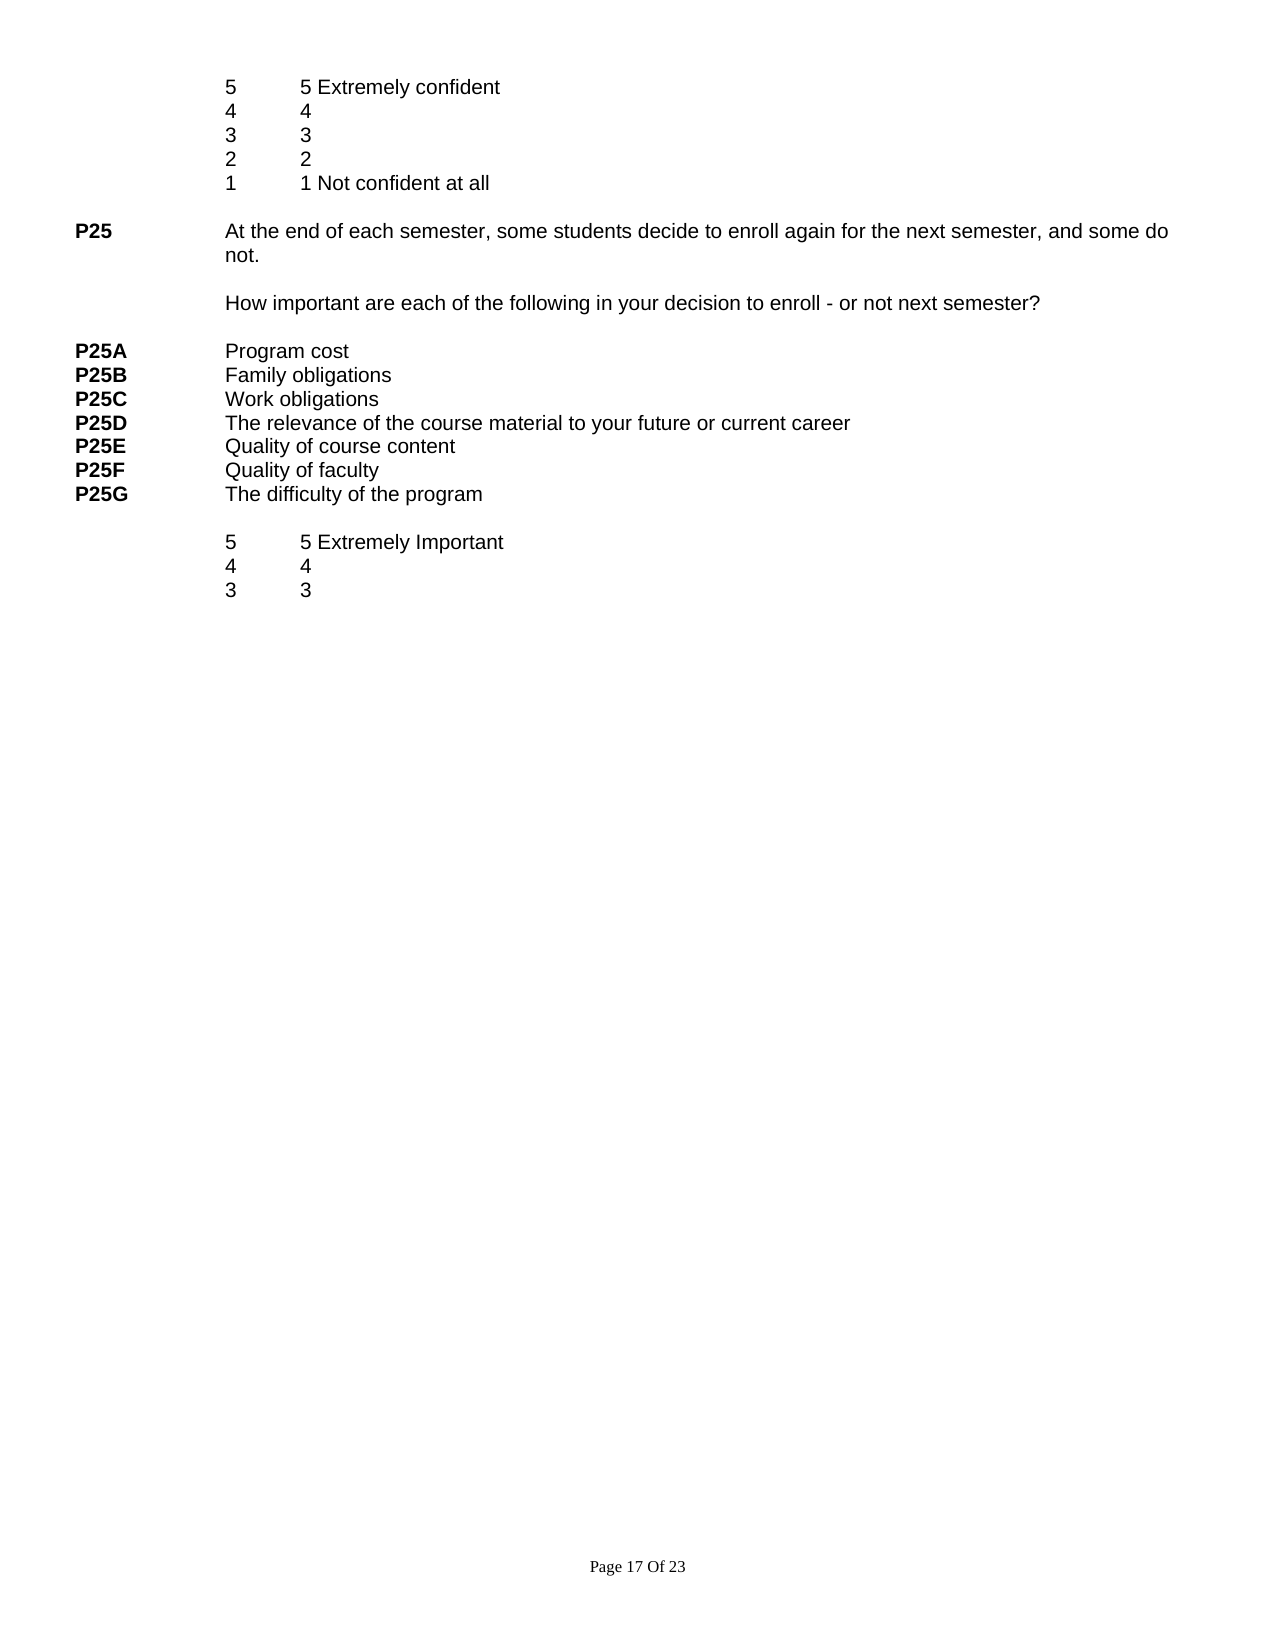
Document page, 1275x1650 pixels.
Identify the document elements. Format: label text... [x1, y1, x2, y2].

text P25D The relevance of the course material to your future or current career [75, 410, 1200, 434]
text P25G The difficulty of the program [75, 482, 1200, 506]
text 2 2 [75, 147, 1200, 171]
text P25E Quality of course content [75, 434, 1200, 458]
text 4 4 [75, 554, 1200, 578]
text P25F Quality of faculty [75, 458, 1200, 482]
text 1 1 Not confident at all [75, 171, 1200, 195]
text P25 At the end of each semester, some students decide to enroll again for the next semester, and some do not. [75, 219, 1200, 267]
text 5 5 Extremely Important [75, 530, 1200, 554]
text 3 3 [75, 578, 1200, 602]
text 5 5 Extremely confident [75, 75, 1200, 99]
text How important are each of the following in your decision to enroll - or not next semester? [75, 291, 1200, 314]
text P25B Family obligations [75, 362, 1200, 386]
text 4 4 [75, 99, 1200, 123]
text P25A Program cost [75, 338, 1200, 362]
text P25C Work obligations [75, 386, 1200, 410]
text 3 3 [75, 123, 1200, 147]
